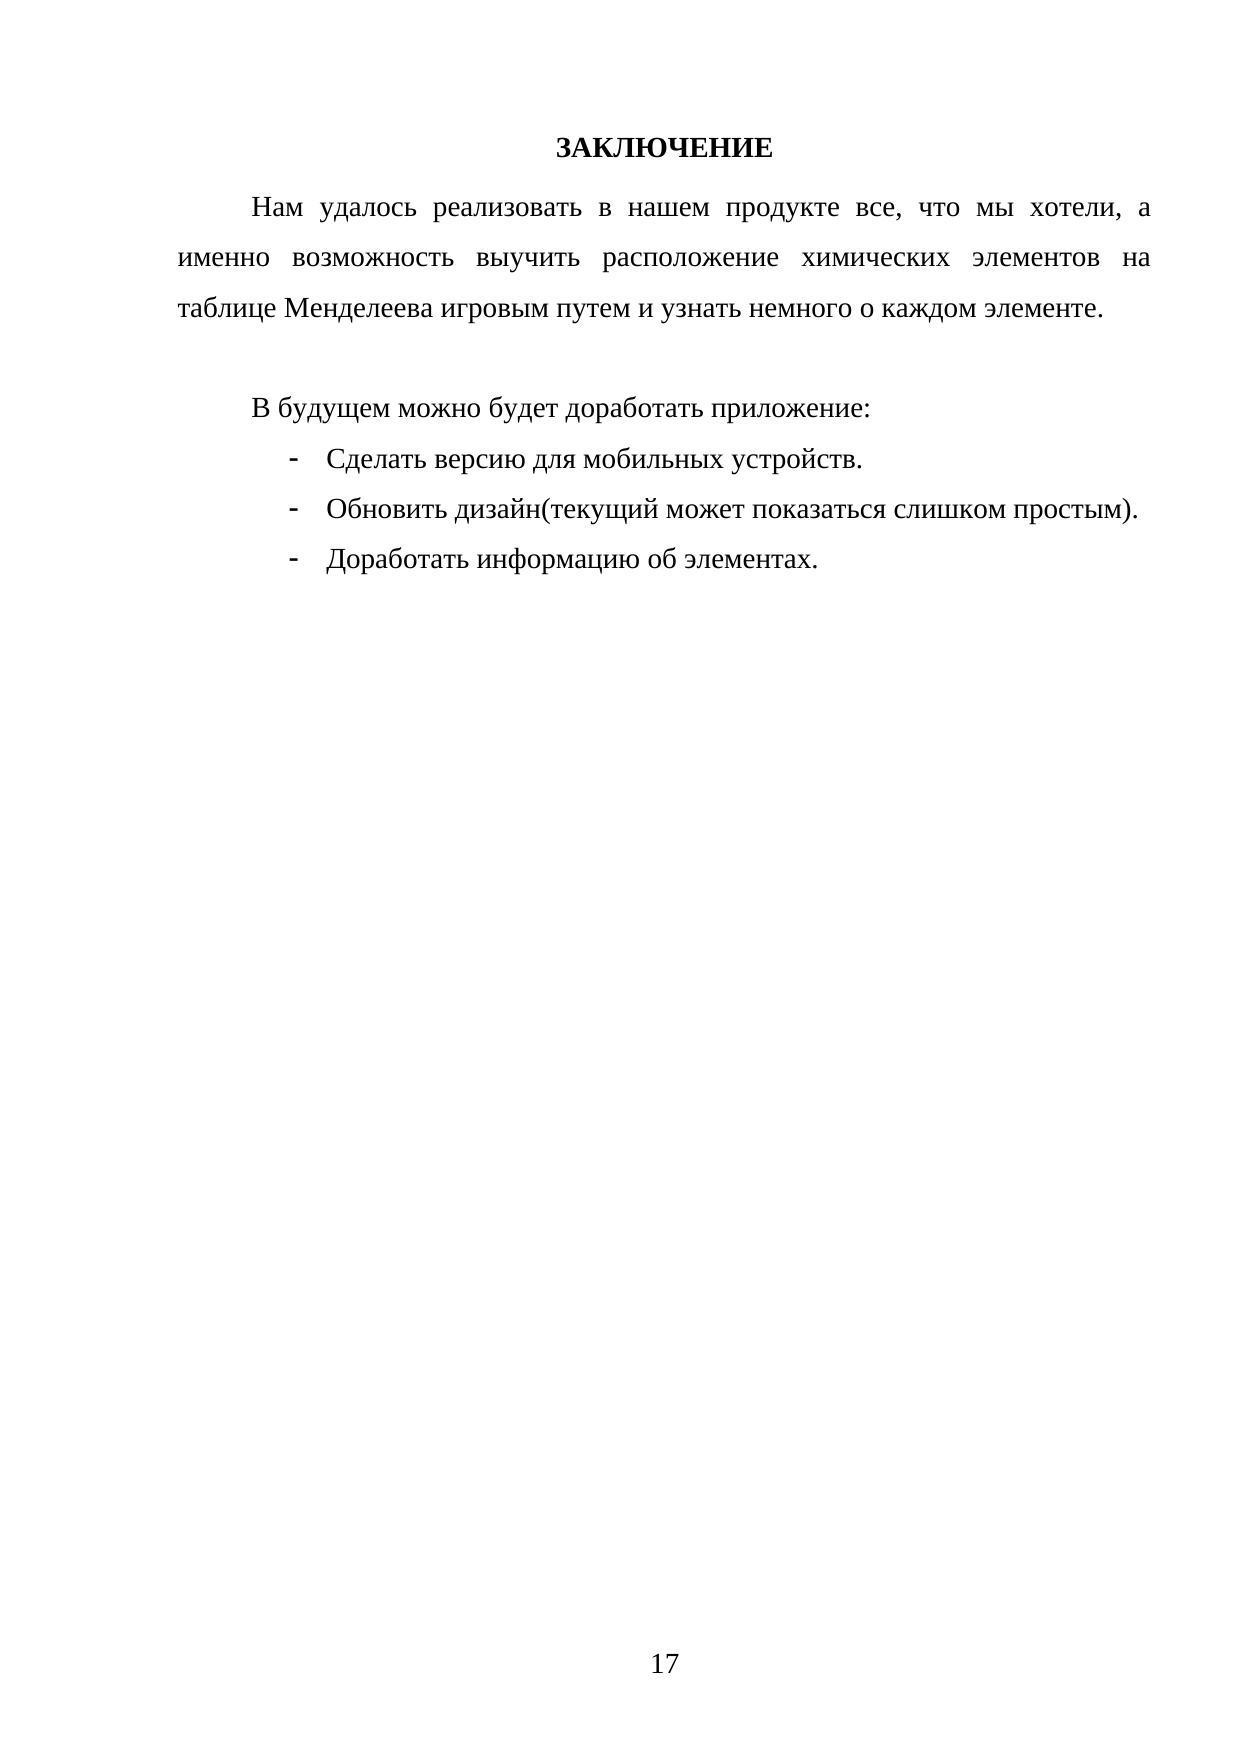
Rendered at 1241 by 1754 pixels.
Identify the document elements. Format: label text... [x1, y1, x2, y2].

text Нам удалось реализовать в нашем продукте все, что мы хотели, а именно возможность выучить расположение химических элементов на таблице Менделеева игровым путем и узнать немного о каждом элементе. [177, 189, 1152, 323]
list Доработать информацию об элементах. [288, 542, 1152, 575]
list Сделать версию для мобильных устройств. [288, 441, 1152, 474]
text В будущем можно будет доработать приложение: [251, 390, 1152, 424]
list Обновить дизайн(текущий может показаться слишком простым). [288, 491, 1152, 525]
text Заключение [177, 131, 1152, 164]
